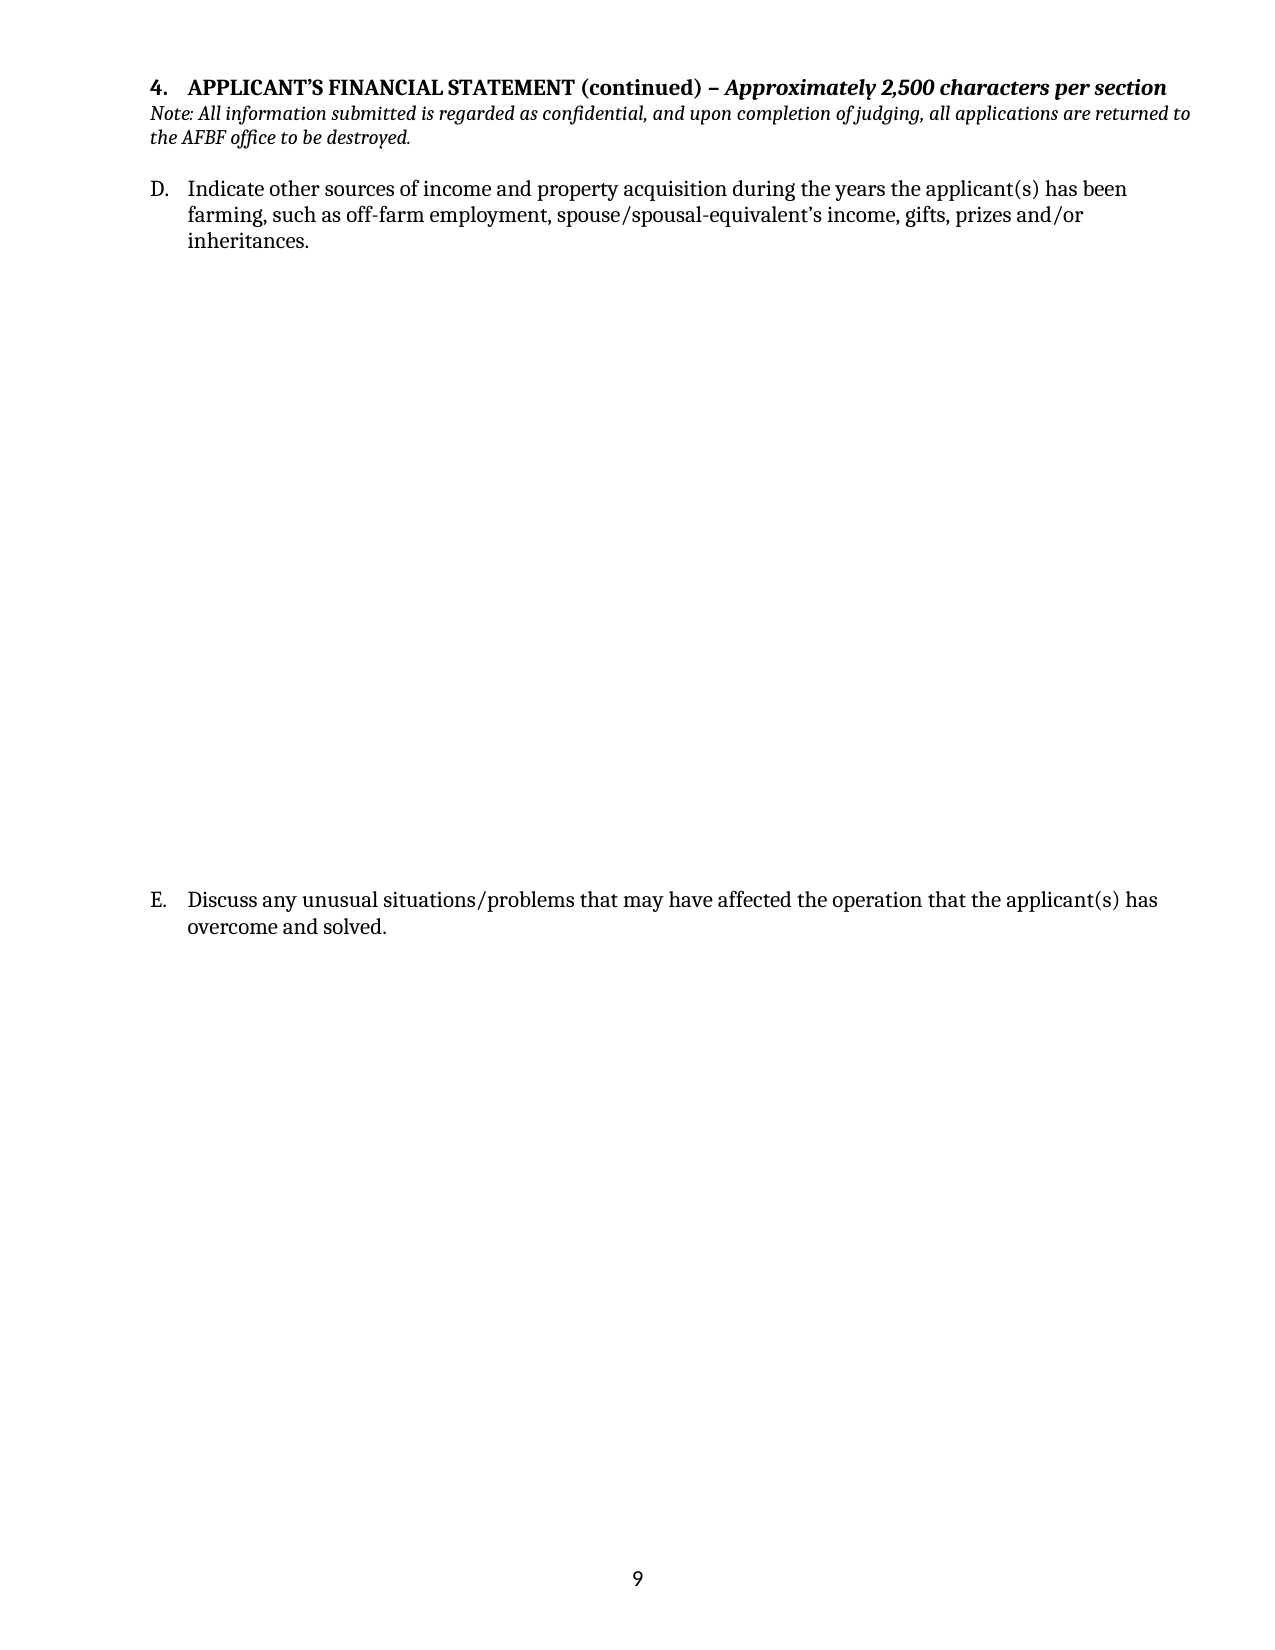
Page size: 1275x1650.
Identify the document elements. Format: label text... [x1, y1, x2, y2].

list APPLICANT’S FINANCIAL STATEMENT (continued) – Approximately 2,500 characters per section [150, 75, 1200, 101]
text Note: All information submitted is regarded as confidential, and upon completion of judging, all applications are returned to the AFBF office to be destroyed. [150, 101, 1200, 149]
list Indicate other sources of income and property acquisition during the years the applicant(s) has been farming, such as off-farm employment, spouse/spousal-equivalent’s income, gifts, prizes and/or inheritances. [150, 176, 1200, 255]
list Discuss any unusual situations/problems that may have affected the operation that the applicant(s) has overcome and solved. [150, 887, 1200, 940]
